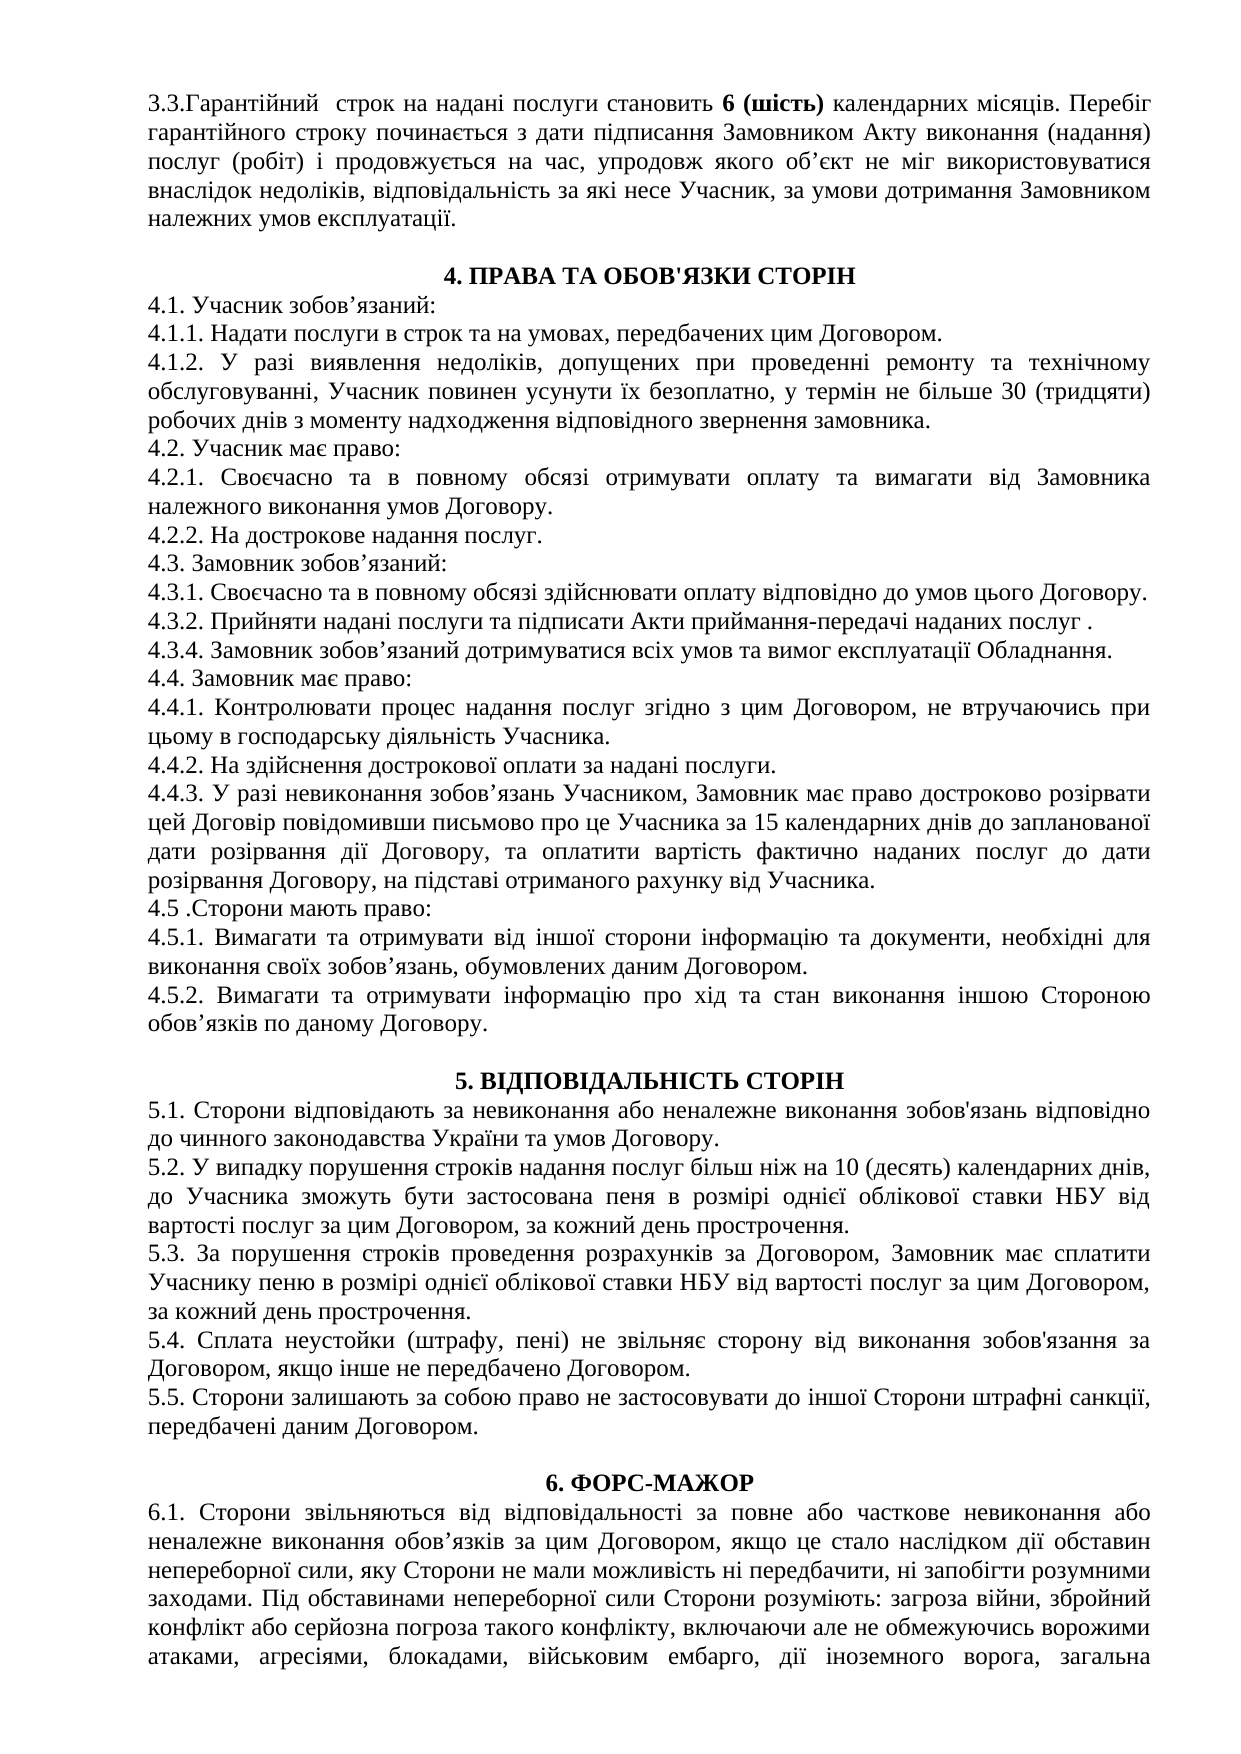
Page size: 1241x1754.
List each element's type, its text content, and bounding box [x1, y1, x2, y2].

text 5.2. У випадку порушення строків надання послуг більш ніж на 10 (десять) календарних днів, до Учасника зможуть бути застосована пеня в розмірі однієї облікової ставки НБУ від вартості послуг за цим Договором, за кожний день прострочення. [148, 1152, 1152, 1238]
text 4. ПРАВА ТА ОБОВ'ЯЗКИ СТОРІН [148, 261, 1152, 290]
text 5.1. Сторони відповідають за невиконання або неналежне виконання зобов'язань відповідно до чинного законодавства України та умов Договору. [148, 1095, 1152, 1152]
text 4.2. Учасник має право: [148, 433, 1152, 462]
text 4.3. Замовник зобов’язаний: [148, 548, 1152, 577]
text 4.1.2. У разі виявлення недоліків, допущених при проведенні ремонту та технічному обслуговуванні, Учасник повинен усунути їх безоплатно, у термін не більше 30 (тридцяти) робочих днів з моменту надходження відповідного звернення замовника. [148, 347, 1152, 433]
text 4.2.2. На дострокове надання послуг. [148, 520, 1152, 548]
text 6. ФОРС-МАЖОР [148, 1468, 1152, 1497]
text 4.4.1. Контролювати процес надання послуг згідно з цим Договором, не втручаючись при цьому в господарську діяльність Учасника. [148, 692, 1152, 750]
text 5.5. Сторони залишають за собою право не застосовувати до іншої Сторони штрафні санкції, передбачені даним Договором. [148, 1382, 1152, 1440]
text 4.5.2. Вимагати та отримувати інформацію про хід та стан виконання іншою Стороною обов’язків по даному Договору. [148, 980, 1152, 1037]
text 4.4.2. На здійснення дострокової оплати за надані послуги. [148, 750, 1152, 778]
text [148, 1497, 1152, 1670]
text 5.3. За порушення строків проведення розрахунків за Договором, Замовник має сплатити Учаснику пеню в розмірі однієї облікової ставки НБУ від вартості послуг за цим Договором, за кожний день прострочення. [148, 1238, 1152, 1325]
text 4.5 .Сторони мають право: [148, 893, 1152, 922]
text 4.3.4. Замовник зобов’язаний дотримуватися всіх умов та вимог експлуатації Обладнання. [148, 635, 1152, 663]
text 4.3.1. Своєчасно та в повному обсязі здійснювати оплату відповідно до умов цього Договору. [148, 577, 1152, 606]
text 4.1. Учасник зобов’язаний: [148, 290, 1152, 318]
text 4.2.1. Своєчасно та в повному обсязі отримувати оплату та вимагати від Замовника належного виконання умов Договору. [148, 462, 1152, 520]
text 3.3.Гарантійний строк на надані послуги становить 6 (шість) календарних місяців. Перебіг гарантійного строку починається з дати підписання Замовником Акту виконання (надання) послуг (робіт) і продовжується на час, упродовж якого об’єкт не міг використовуватися внаслідок недоліків, відповідальність за які несе Учасник, за умови дотримання Замовником належних умов експлуатації. [148, 88, 1152, 232]
text 4.5.1. Вимагати та отримувати від іншої сторони інформацію та документи, необхідні для виконання своїх зобов’язань, обумовлених даним Договором. [148, 922, 1152, 980]
text 4.4.3. У разі невиконання зобов’язань Учасником, Замовник має право достроково розірвати цей Договір повідомивши письмово про це Учасника за 15 календарних днів до запланованої дати розірвання дії Договору, та оплатити вартість фактично наданих послуг до дати розірвання Договору, на підставі отриманого рахунку від Учасника. [148, 778, 1152, 893]
text 5.4. Сплата неустойки (штрафу, пені) не звільняє сторону від виконання зобов'язання за Договором, якщо інше не передбачено Договором. [148, 1325, 1152, 1382]
text 4.3.2. Прийняти надані послуги та підписати Акти приймання-передачі наданих послуг . [148, 606, 1152, 635]
text 4.1.1. Надати послуги в строк та на умовах, передбачених цим Договором. [148, 318, 1152, 347]
text 4.4. Замовник має право: [148, 663, 1152, 692]
text 5. ВІДПОВІДАЛЬНІСТЬ СТОРІН [148, 1066, 1152, 1095]
